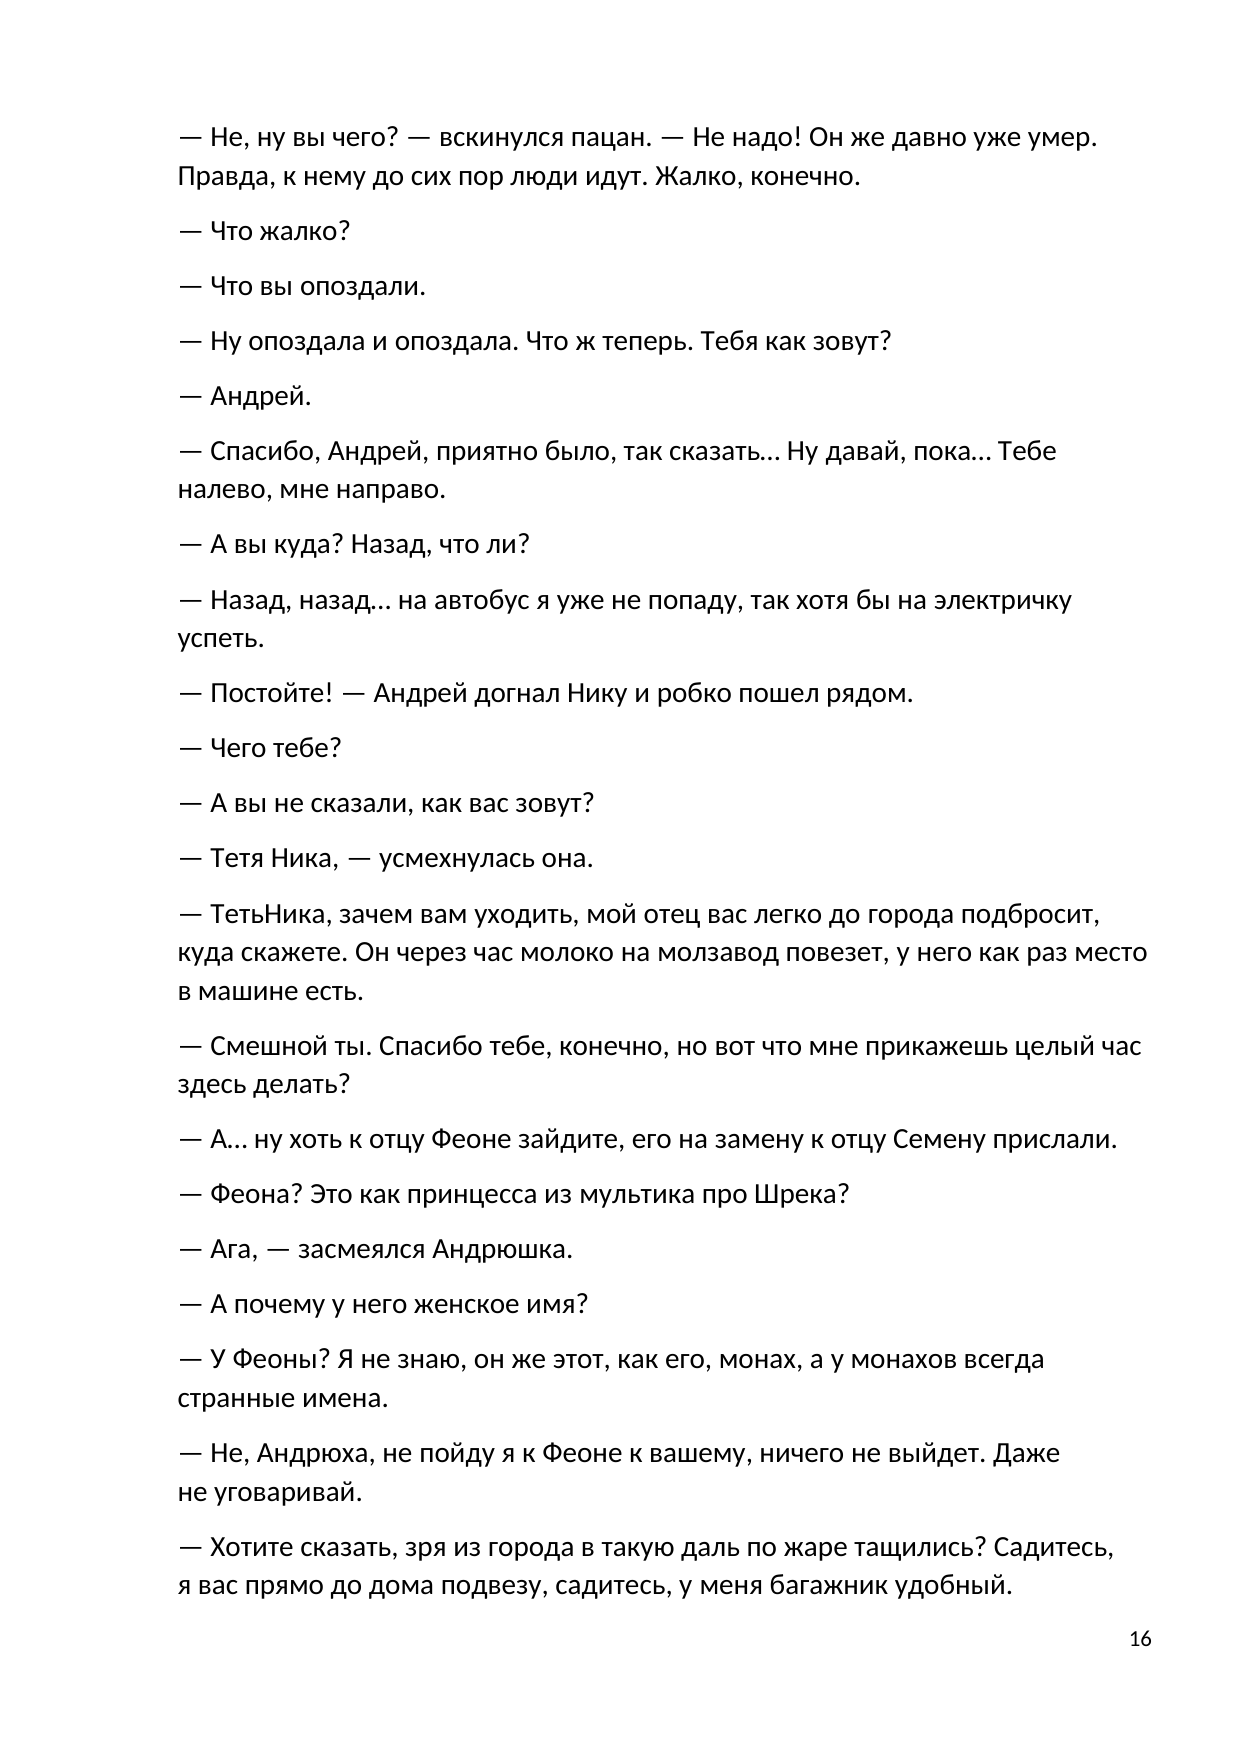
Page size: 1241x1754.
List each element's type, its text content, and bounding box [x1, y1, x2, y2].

text — Постойте! — Андрей догнал Нику и робко пошел рядом. [177, 674, 1152, 710]
text — Спасибо, Андрей, приятно было, так сказать… Ну давай, пока… Тебе налево, мне направо. [177, 432, 1152, 506]
text — Ну опоздала и опоздала. Что ж теперь. Тебя как зовут? [177, 322, 1152, 357]
text — Хотите сказать, зря из города в такую даль по жаре тащились? Садитесь, я вас прямо до дома подвезу, садитесь, у меня багажник удобный. [177, 1528, 1152, 1602]
text — Что вы опоздали. [177, 267, 1152, 302]
text — А вы не сказали, как вас зовут? [177, 784, 1152, 820]
text — Чего тебе? [177, 729, 1152, 765]
text — Не, Андрюха, не пойду я к Феоне к вашему, ничего не выйдет. Даже не уговаривай. [177, 1434, 1152, 1508]
text — Ага, — засмеялся Андрюшка. [177, 1230, 1152, 1266]
text — Смешной ты. Спасибо тебе, конечно, но вот что мне прикажешь целый час здесь делать? [177, 1027, 1152, 1101]
text — А вы куда? Назад, что ли? [177, 526, 1152, 561]
text — ТетьНика, зачем вам уходить, мой отец вас легко до города подбросит, куда скажете. Он через час молоко на молзавод повезет, у него как раз место в машине есть. [177, 895, 1152, 1007]
text — У Феоны? Я не знаю, он же этот, как его, монах, а у монахов всегда странные имена. [177, 1341, 1152, 1415]
text — А почему у него женское имя? [177, 1286, 1152, 1321]
text — Феона? Это как принцесса из мультика про Шрека? [177, 1175, 1152, 1211]
text — А… ну хоть к отцу Феоне зайдите, его на замену к отцу Семену прислали. [177, 1120, 1152, 1156]
text — Назад, назад… на автобус я уже не попаду, так хотя бы на электричку успеть. [177, 581, 1152, 655]
text — Не, ну вы чего? — вскинулся пацан. — Не надо! Он же давно уже умер. Правда, к нему до сих пор люди идут. Жалко, конечно. [177, 118, 1152, 192]
text — Что жалко? [177, 212, 1152, 247]
text — Тетя Ника, — усмехнулась она. [177, 839, 1152, 875]
text — Андрей. [177, 377, 1152, 413]
